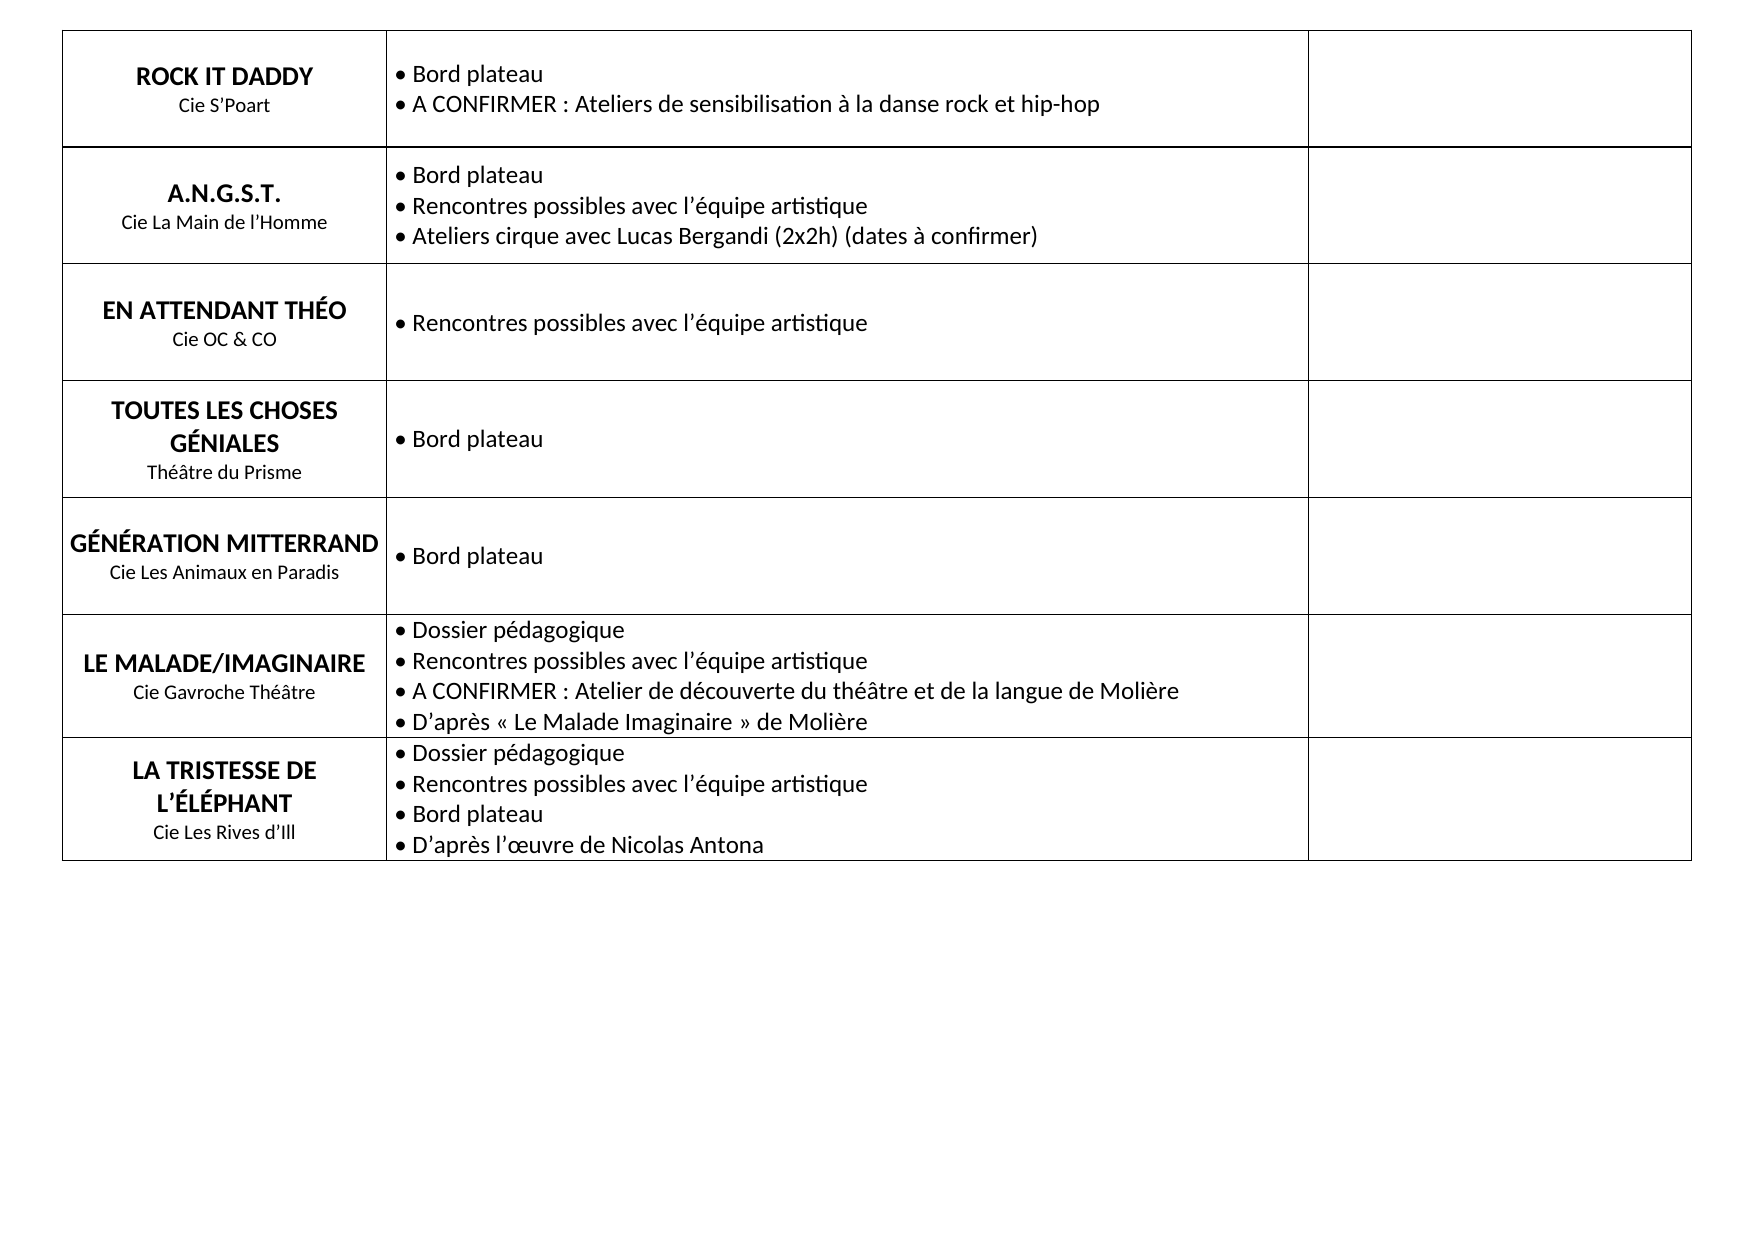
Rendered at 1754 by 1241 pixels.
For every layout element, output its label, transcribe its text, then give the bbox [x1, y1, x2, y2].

table_cell • Dossier pédagogique • Rencontres possibles avec l’équipe artistique • Bord plateau • D’après l’œuvre de Nicolas Antona [387, 738, 1308, 860]
table_cell • Rencontres possibles avec l’équipe artistique [387, 264, 1308, 380]
table_cell [1309, 264, 1691, 380]
table_cell LE MALADE/IMAGINAIRE Cie Gavroche Théâtre [63, 615, 386, 737]
table_cell [1309, 381, 1691, 497]
table_cell • Bord plateau [387, 498, 1308, 613]
table_cell • Bord plateau • A CONFIRMER : Ateliers de sensibilisation à la danse rock et hip-hop [387, 31, 1308, 146]
table_cell • Bord plateau • Rencontres possibles avec l’équipe artistique • Ateliers cirque avec Lucas Bergandi (2x2h) (dates à confirmer) [387, 148, 1308, 263]
table_cell [1309, 148, 1691, 263]
table_cell GÉNÉRATION MITTERRAND Cie Les Animaux en Paradis [63, 498, 386, 613]
table_cell EN ATTENDANT THÉO Cie OC & CO [63, 264, 386, 380]
table_cell [1309, 31, 1691, 146]
table_cell • Dossier pédagogique • Rencontres possibles avec l’équipe artistique • A CONFIRMER : Atelier de découverte du théâtre et de la langue de Molière • D’après « Le Malade Imaginaire » de Molière [387, 615, 1308, 737]
table_cell TOUTES LES CHOSES GÉNIALES Théâtre du Prisme [63, 381, 386, 497]
table_cell [1309, 615, 1691, 737]
table_cell [1309, 498, 1691, 613]
table_cell A.N.G.S.T. Cie La Main de l’Homme [63, 148, 386, 263]
table_cell • Bord plateau [387, 381, 1308, 497]
table_cell ROCK IT DADDY Cie S’Poart [63, 31, 386, 146]
table_cell [1309, 738, 1691, 860]
table_cell LA TRISTESSE DE L’ÉLÉPHANT Cie Les Rives d’Ill [63, 738, 386, 860]
